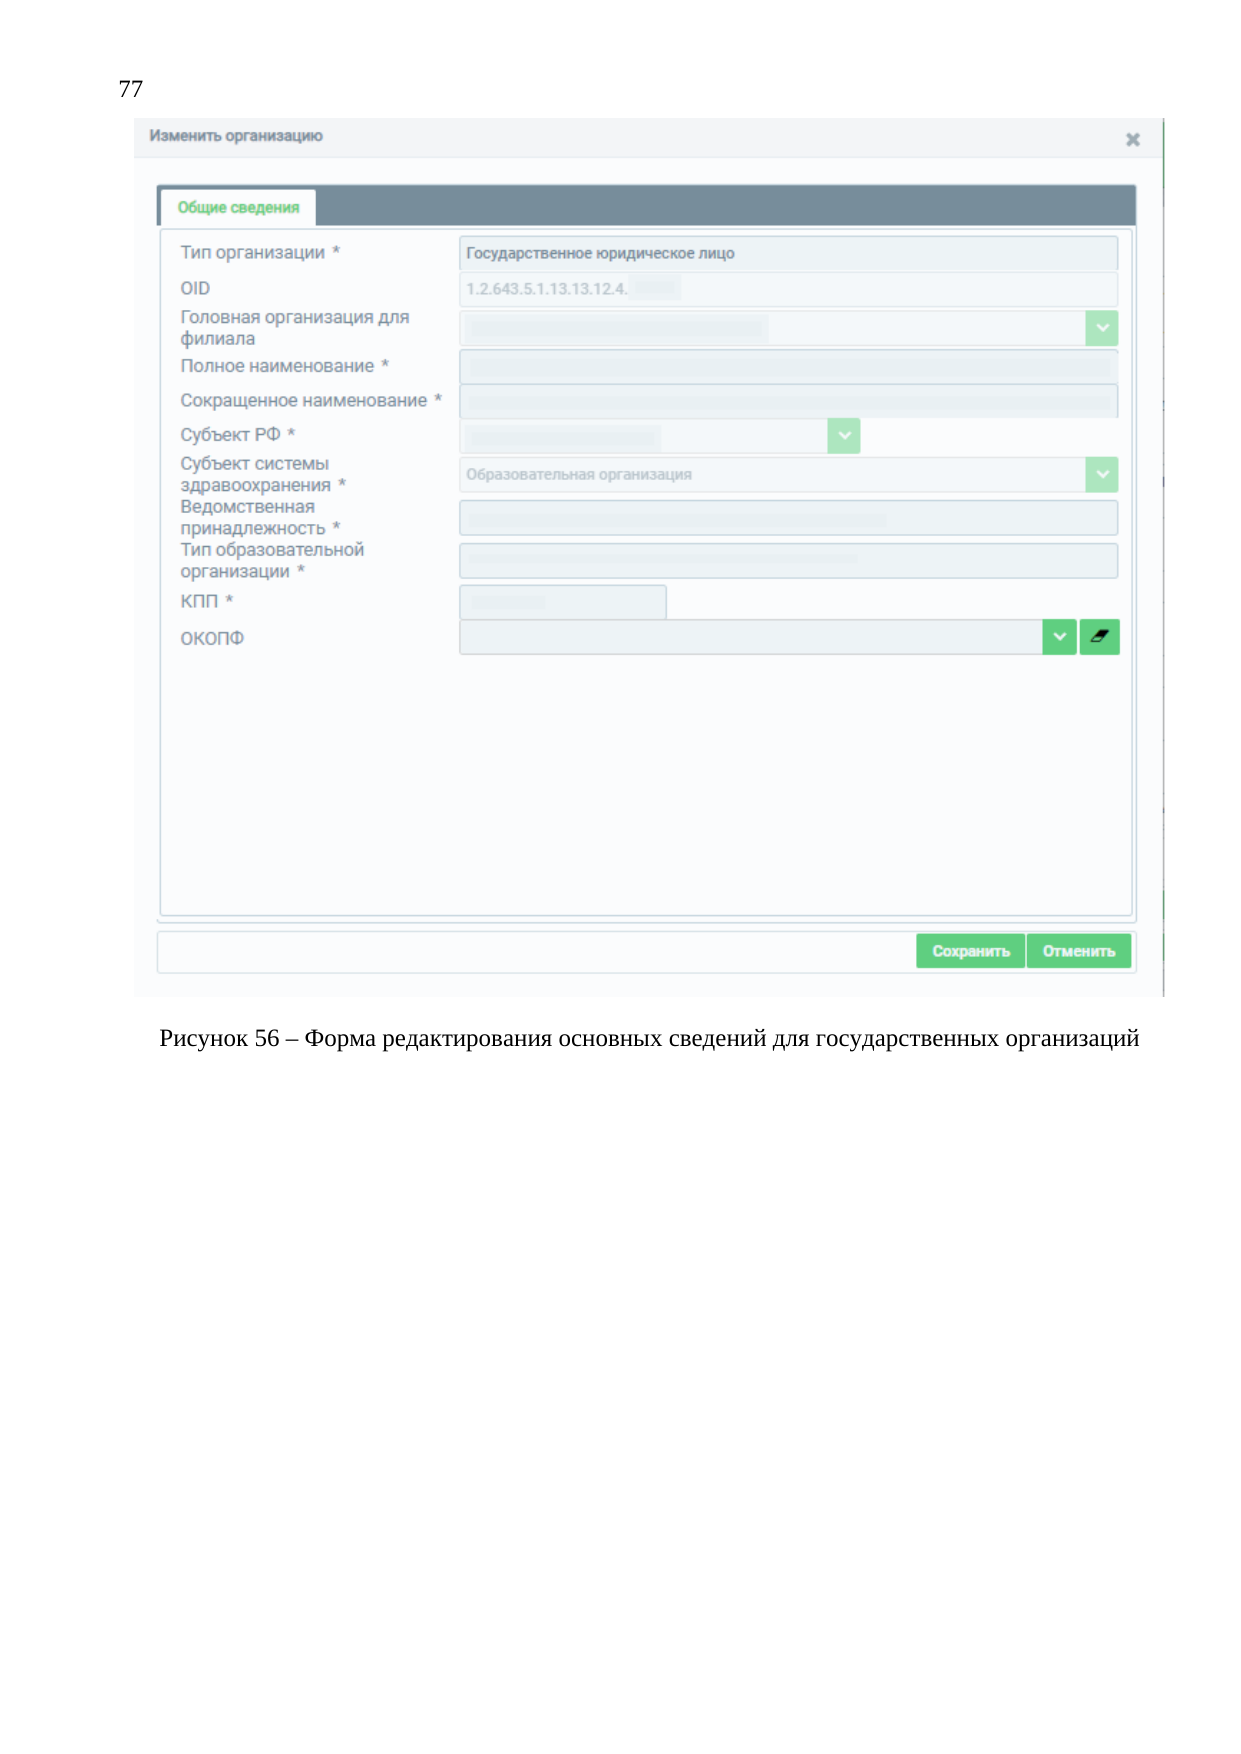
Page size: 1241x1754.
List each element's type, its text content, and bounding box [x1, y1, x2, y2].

picture [134, 118, 1166, 997]
title Рисунок 56 – Форма редактирования основных сведений для государственных организаций [118, 1023, 1181, 1052]
